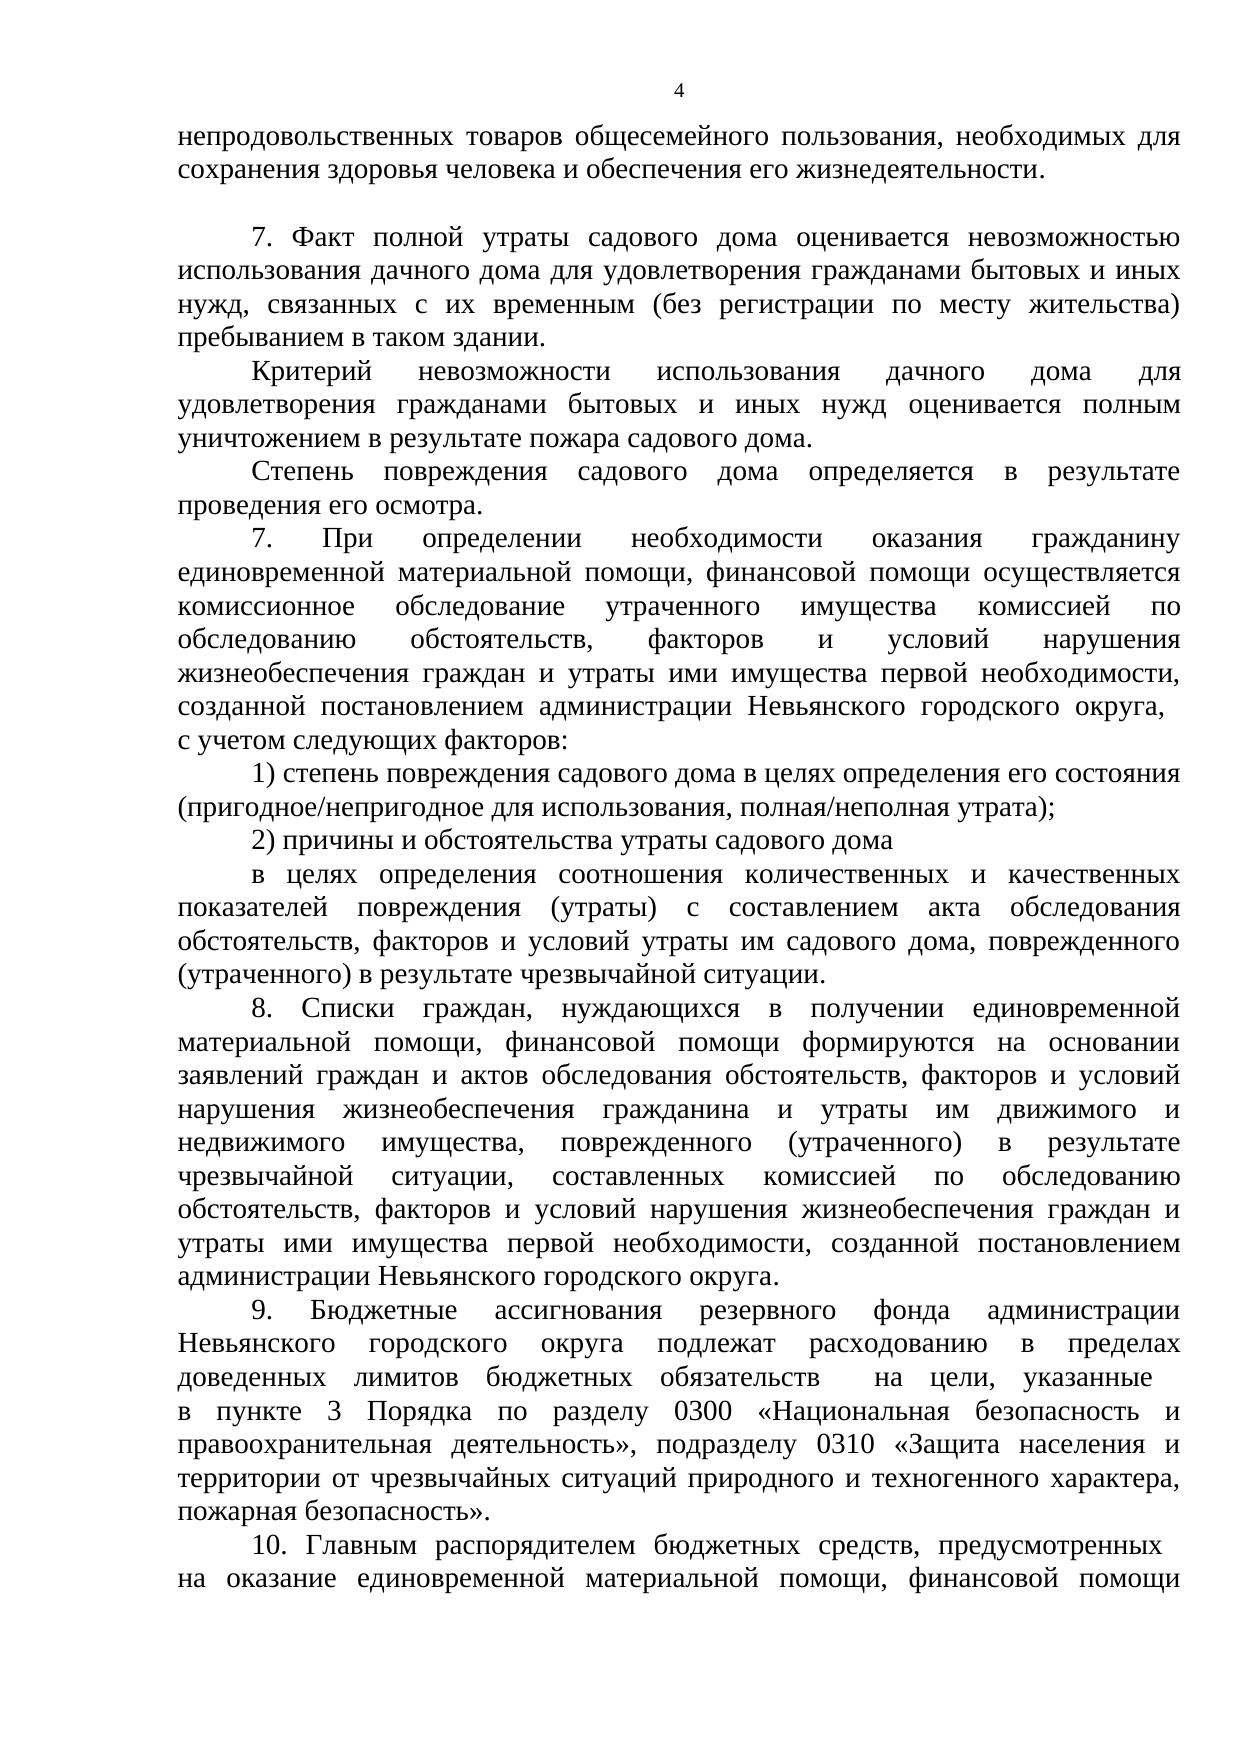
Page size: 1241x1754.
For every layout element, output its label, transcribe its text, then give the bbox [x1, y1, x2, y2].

text 2) причины и обстоятельства утраты садового дома [177, 822, 1181, 856]
text 1) степень повреждения садового дома в целях определения его состояния (пригодное/непригодное для использования, полная/неполная утрата); [177, 755, 1181, 822]
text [177, 1527, 1181, 1594]
text 8. Списки граждан, нуждающихся в получении единовременной материальной помощи, финансовой помощи формируются на основании заявлений граждан и актов обследования обстоятельств, факторов и условий нарушения жизнеобеспечения гражданина и утраты им движимого и недвижимого имущества, поврежденного (утраченного) в результате чрезвычайной ситуации, составленных комиссией по обследованию обстоятельств, факторов и условий нарушения жизнеобеспечения граждан и утраты ими имущества первой необходимости, созданной постановлением администрации Невьянского городского округа. [177, 990, 1181, 1292]
text 7. Факт полной утраты садового дома оценивается невозможностью использования дачного дома для удовлетворения гражданами бытовых и иных нужд, связанных с их временным (без регистрации по месту жительства) пребыванием в таком здании. [177, 219, 1181, 353]
text Степень повреждения садового дома определяется в результате проведения его осмотра. [177, 453, 1181, 521]
text в целях определения соотношения количественных и качественных показателей повреждения (утраты) с составлением акта обследования обстоятельств, факторов и условий утраты им садового дома, поврежденного (утраченного) в результате чрезвычайной ситуации. [177, 856, 1181, 990]
text Критерий невозможности использования дачного дома для удовлетворения гражданами бытовых и иных нужд оценивается полным уничтожением в результате пожара садового дома. [177, 353, 1181, 453]
text 9. Бюджетные ассигнования резервного фонда администрации Невьянского городского округа подлежат расходованию в пределах доведенных лимитов бюджетных обязательств на цели, указанные в пункте 3 Порядка по разделу 0300 «Национальная безопасность и правоохранительная деятельность», подразделу 0310 «Защита населения и территории от чрезвычайных ситуаций природного и техногенного характера, пожарная безопасность». [177, 1292, 1181, 1527]
text 7. При определении необходимости оказания гражданину единовременной материальной помощи, финансовой помощи осуществляется комиссионное обследование утраченного имущества комиссией по обследованию обстоятельств, факторов и условий нарушения жизнеобеспечения граждан и утраты ими имущества первой необходимости, созданной постановлением администрации Невьянского городского округа, с учетом следующих факторов: [177, 521, 1181, 755]
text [177, 118, 1181, 185]
